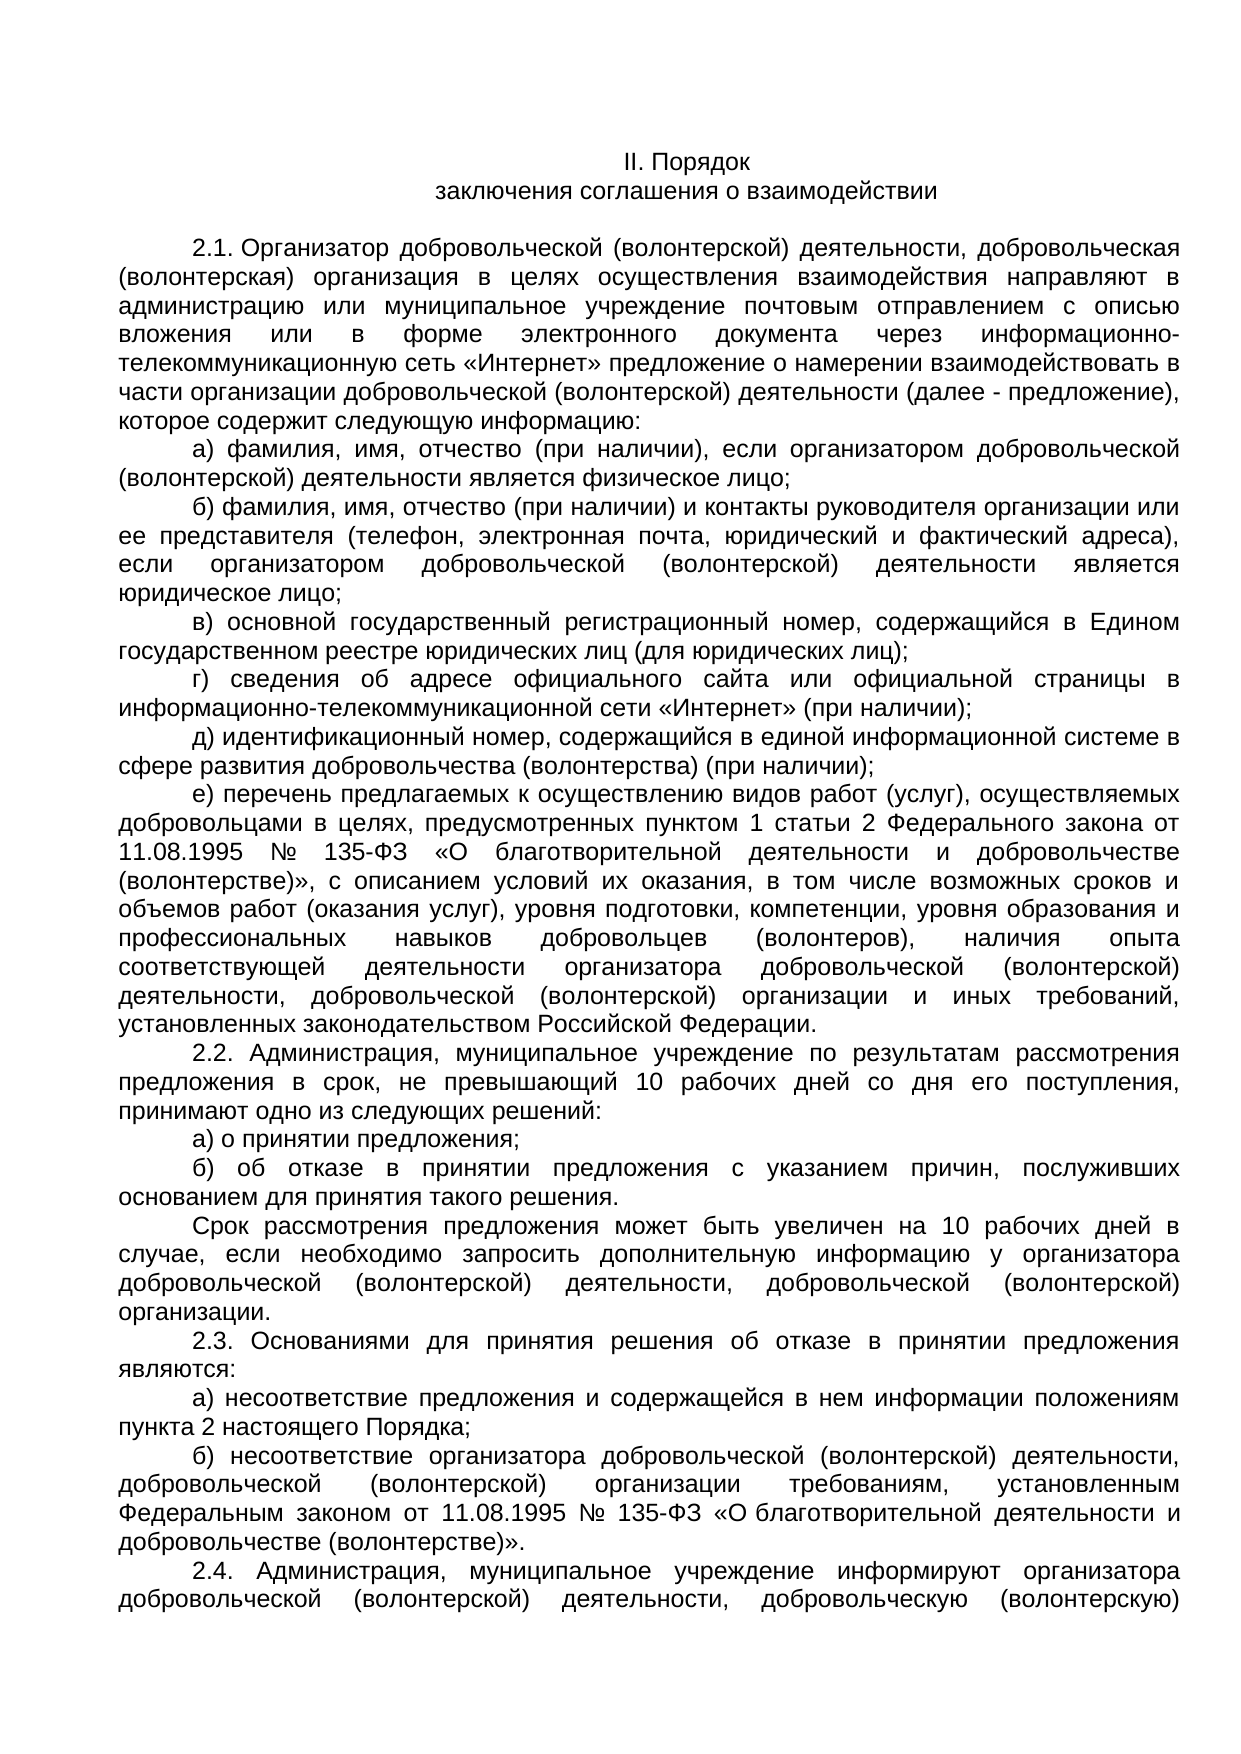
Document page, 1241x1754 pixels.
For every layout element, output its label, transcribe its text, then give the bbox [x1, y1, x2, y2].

text а) фамилия, имя, отчество (при наличии), если организатором добровольческой (волонтерской) деятельности является физическое лицо; [118, 434, 1181, 492]
text 2.2. Администрация, муниципальное учреждение по результатам рассмотрения предложения в срок, не превышающий 10 рабочих дней со дня его поступления, принимают одно из следующих решений: [118, 1038, 1181, 1124]
text б) об отказе в принятии предложения с указанием причин, послуживших основанием для принятия такого решения. [118, 1153, 1181, 1211]
text г) сведения об адресе официального сайта или официальной страницы в информационно-телекоммуникационной сети «Интернет» (при наличии); [118, 664, 1181, 722]
text 2.3. Основаниями для принятия решения об отказе в принятии предложения являются: [118, 1326, 1181, 1383]
text Срок рассмотрения предложения может быть увеличен на 10 рабочих дней в случае, если необходимо запросить дополнительную информацию у организатора добровольческой (волонтерской) деятельности, добровольческой (волонтерской) организации. [118, 1211, 1181, 1326]
text в) основной государственный регистрационный номер, содержащийся в Едином государственном реестре юридических лиц (для юридических лиц); [118, 607, 1181, 664]
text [118, 1556, 1181, 1613]
text е) перечень предлагаемых к осуществлению видов работ (услуг), осуществляемых добровольцами в целях, предусмотренных пунктом 1 статьи 2 Федерального закона от 11.08.1995 № 135-ФЗ «О благотворительной деятельности и добровольчестве (волонтерстве)», с описанием условий их оказания, в том числе возможных сроков и объемов работ (оказания услуг), уровня подготовки, компетенции, уровня образования и профессиональных навыков добровольцев (волонтеров), наличия опыта соответствующей деятельности организатора добровольческой (волонтерской) деятельности, добровольческой (волонтерской) организации и иных требований, установленных законодательством Российской Федерации. [118, 779, 1181, 1038]
text а) о принятии предложения; [118, 1124, 1181, 1153]
text д) идентификационный номер, содержащийся в единой информационной системе в сфере развития добровольчества (волонтерства) (при наличии); [118, 722, 1181, 779]
text б) несоответствие организатора добровольческой (волонтерской) деятельности, добровольческой (волонтерской) организации требованиям, установленным Федеральным законом от 11.08.1995 № 135-ФЗ «О благотворительной деятельности и добровольчестве (волонтерстве)». [118, 1441, 1181, 1556]
text II. Порядок [118, 147, 1181, 176]
text а) несоответствие предложения и содержащейся в нем информации положениям пункта 2 настоящего Порядка; [118, 1383, 1181, 1441]
text 2.1. Организатор добровольческой (волонтерской) деятельности, добровольческая (волонтерская) организация в целях осуществления взаимодействия направляют в администрацию или муниципальное учреждение почтовым отправлением с описью вложения или в форме электронного документа через информационно-телекоммуникационную сеть «Интернет» предложение о намерении взаимодействовать в части организации добровольческой (волонтерской) деятельности (далее - предложение), которое содержит следующую информацию: [118, 233, 1181, 434]
text б) фамилия, имя, отчество (при наличии) и контакты руководителя организации или ее представителя (телефон, электронная почта, юридический и фактический адреса), если организатором добровольческой (волонтерской) деятельности является юридическое лицо; [118, 492, 1181, 607]
text заключения соглашения о взаимодействии [118, 176, 1181, 204]
